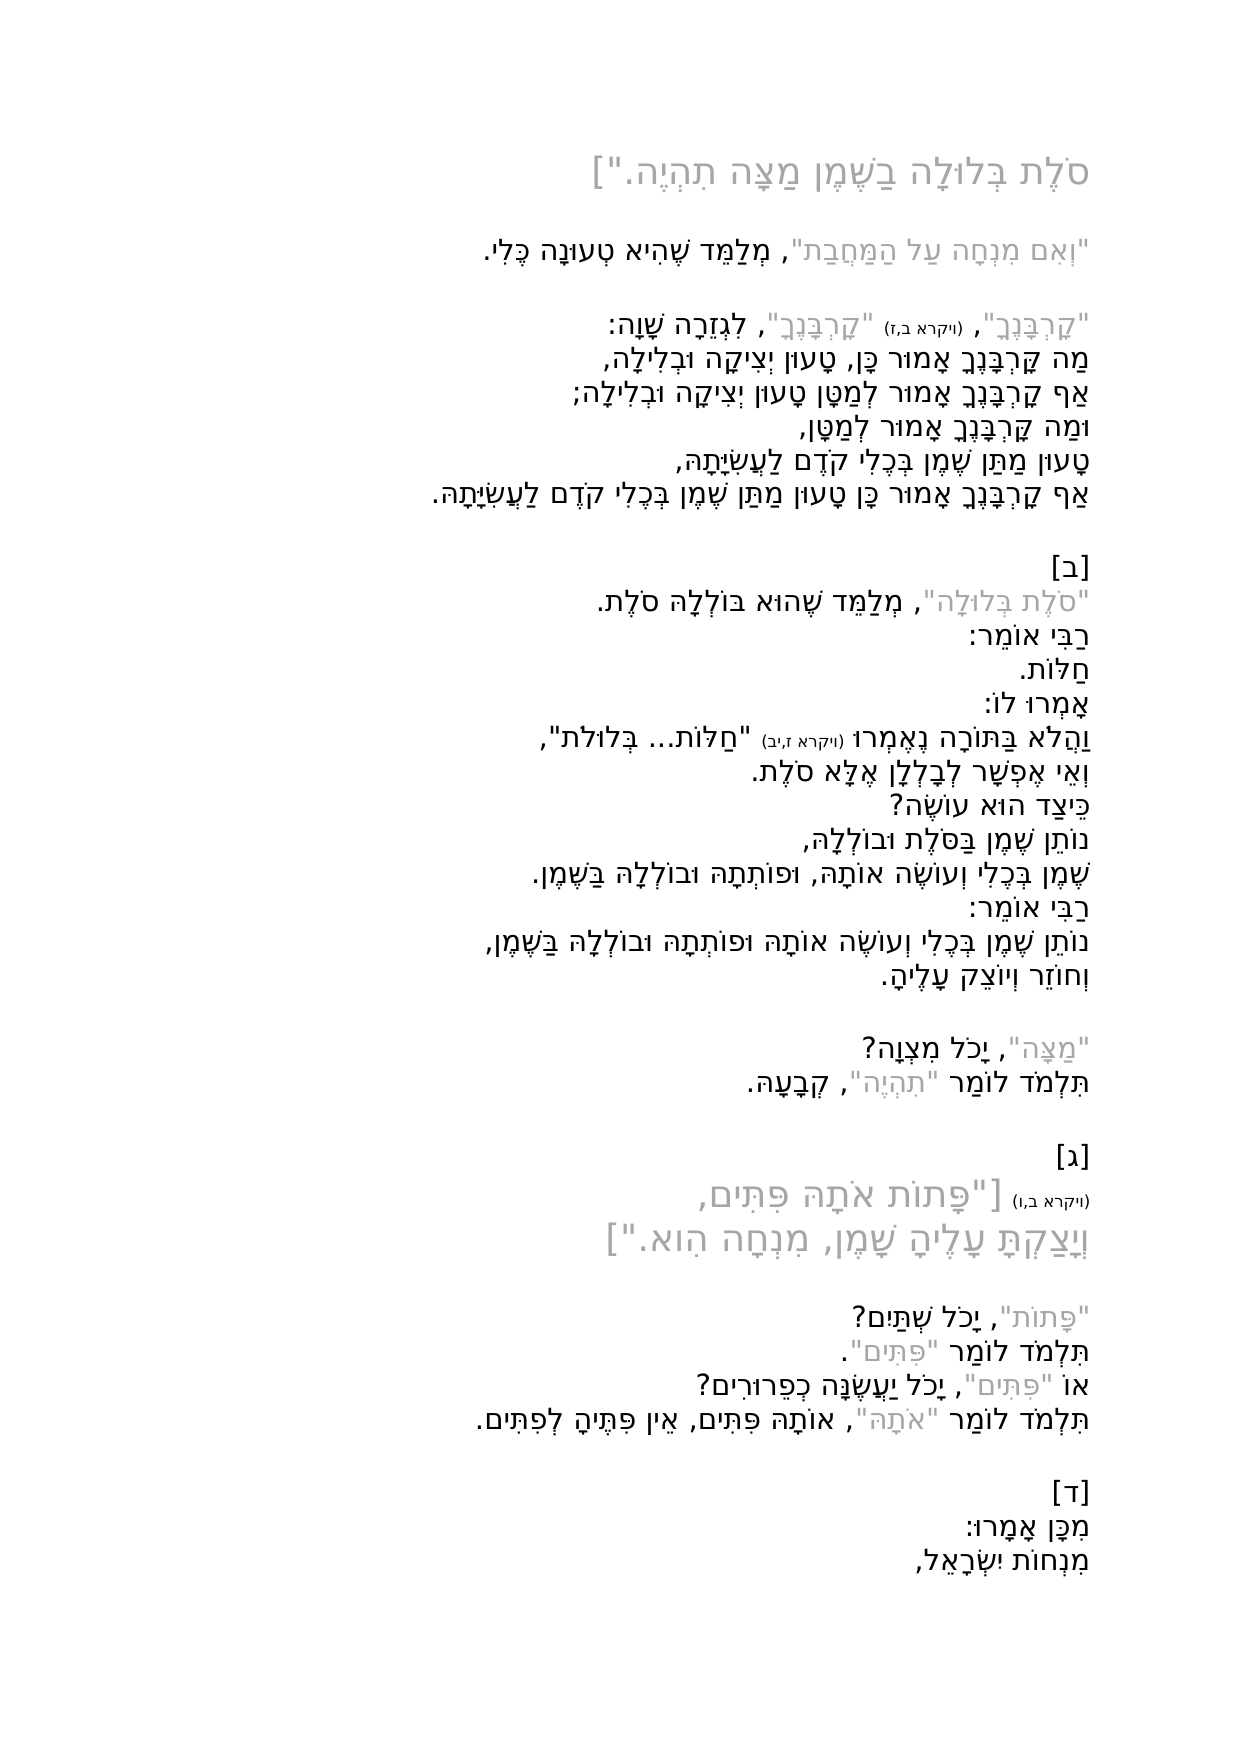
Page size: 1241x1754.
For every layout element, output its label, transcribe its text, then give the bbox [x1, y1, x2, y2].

text "וְאִם מִנְחָה עַל הַמַּחֲבַת", מְלַמֵּד שֶׁהִיא טְעוּנָה כֶּלִי. [150, 233, 1090, 267]
text וְאֵי אֶפְשָׁר לְבָלְלָן אֶלָּא סֹלֶת. [150, 754, 1090, 788]
text שֶׁמֶן בְּכֶלִי וְעוֹשֶׂה אוֹתָהּ, וּפוֹתְתָהּ וּבוֹלְלָהּ בַּשֶּׁמֶן. [150, 856, 1090, 890]
text אַף קָרְבָּנֶךָ אָמוּר כָּן טָעוּן מַתַּן שֶׁמֶן בְּכֶלִי קֹדֶם לַעֲשִׂיָּתָהּ. [150, 477, 1090, 511]
text תִּלְמֹד לוֹמַר "פִּתִּים". [150, 1334, 1090, 1368]
text וְיָצַקְתָּ עָלֶיהָ שָׁמֶן, מִנְחָה הִוא."] [150, 1217, 1090, 1260]
text אַף קָרְבָּנֶךָ אָמוּר לְמַטָּן טָעוּן יְצִיקָה וּבְלִילָה; [150, 375, 1090, 409]
text נוֹתֵן שֶׁמֶן בַּסֹּלֶת וּבוֹלְלָהּ, [150, 822, 1090, 856]
text וְחוֹזֵר וְיוֹצֵק עָלֶיהָ. [150, 958, 1090, 992]
text תִּלְמֹד לוֹמַר "תִהְיֶה", קְבָעָהּ. [150, 1066, 1090, 1099]
text וַהֲלֹא בַּתּוֹרָה נֶאֶמְרוּ (ויקרא ז,יב) "חַלּוֹת... בְּלוּלֹת", [150, 720, 1090, 754]
text תִּלְמֹד לוֹמַר "אֹתָהּ", אוֹתָהּ פִּתִּים, אֵין פִּתֶּיהָ לְפִתִּים. [150, 1402, 1090, 1436]
text מִכָּן אָמָרוּ: [150, 1509, 1090, 1543]
text (ויקרא ב,ו) ["פָּתוֹת אֹתָהּ פִּתִּים, [150, 1173, 1090, 1217]
text רַבִּי אוֹמֵר: [150, 618, 1090, 652]
text [ג] [150, 1139, 1090, 1173]
text כֵּיצַד הוּא עוֹשֶׂה? [150, 788, 1090, 822]
text "סֹלֶת בְּלוּלָה", מְלַמֵּד שֶׁהוּא בּוֹלְלָהּ סֹלֶת. [150, 584, 1090, 618]
text מִנְחוֹת יִשְׂרָאֵל, [150, 1543, 1090, 1577]
text [ד] [150, 1476, 1090, 1509]
text [ב] [150, 550, 1090, 584]
text סֹלֶת בְּלוּלָה בַשֶּׁמֶן מַצָּה תִהְיֶה."] [150, 150, 1090, 194]
text נוֹתֵן שֶׁמֶן בְּכֶלִי וְעוֹשֶׂה אוֹתָהּ וּפוֹתְתָהּ וּבוֹלְלָהּ בַּשֶּׁמֶן, [150, 924, 1090, 958]
text טָעוּן מַתַּן שֶׁמֶן בְּכֶלִי קֹדֶם לַעֲשִׂיָּתָהּ, [150, 443, 1090, 477]
text רַבִּי אוֹמֵר: [150, 890, 1090, 924]
text אוֹ "פִּתִּים", יָכֹל יַעֲשֶׂנָּה כְפֵרוּרִים? [150, 1368, 1090, 1402]
text מַה קָּרְבָּנֶךָ אָמוּר כָּן, טָעוּן יְצִיקָה וּבְלִילָה, [150, 341, 1090, 375]
text אָמְרוּ לוֹ: [150, 686, 1090, 720]
text "קָרְבָּנֶךָ", (ויקרא ב,ז) "קָרְבָּנֶךָ", לִגְזֵרָה שָׁוָה: [150, 307, 1090, 341]
text וּמַה קָּרְבָּנֶךָ אָמוּר לְמַטָּן, [150, 409, 1090, 443]
text חַלּוֹת. [150, 652, 1090, 686]
text "פָּתוֹת", יָכֹל שְׁתַּיִם? [150, 1300, 1090, 1334]
text "מַצָּה", יָכֹל מִצְוָה? [150, 1032, 1090, 1066]
